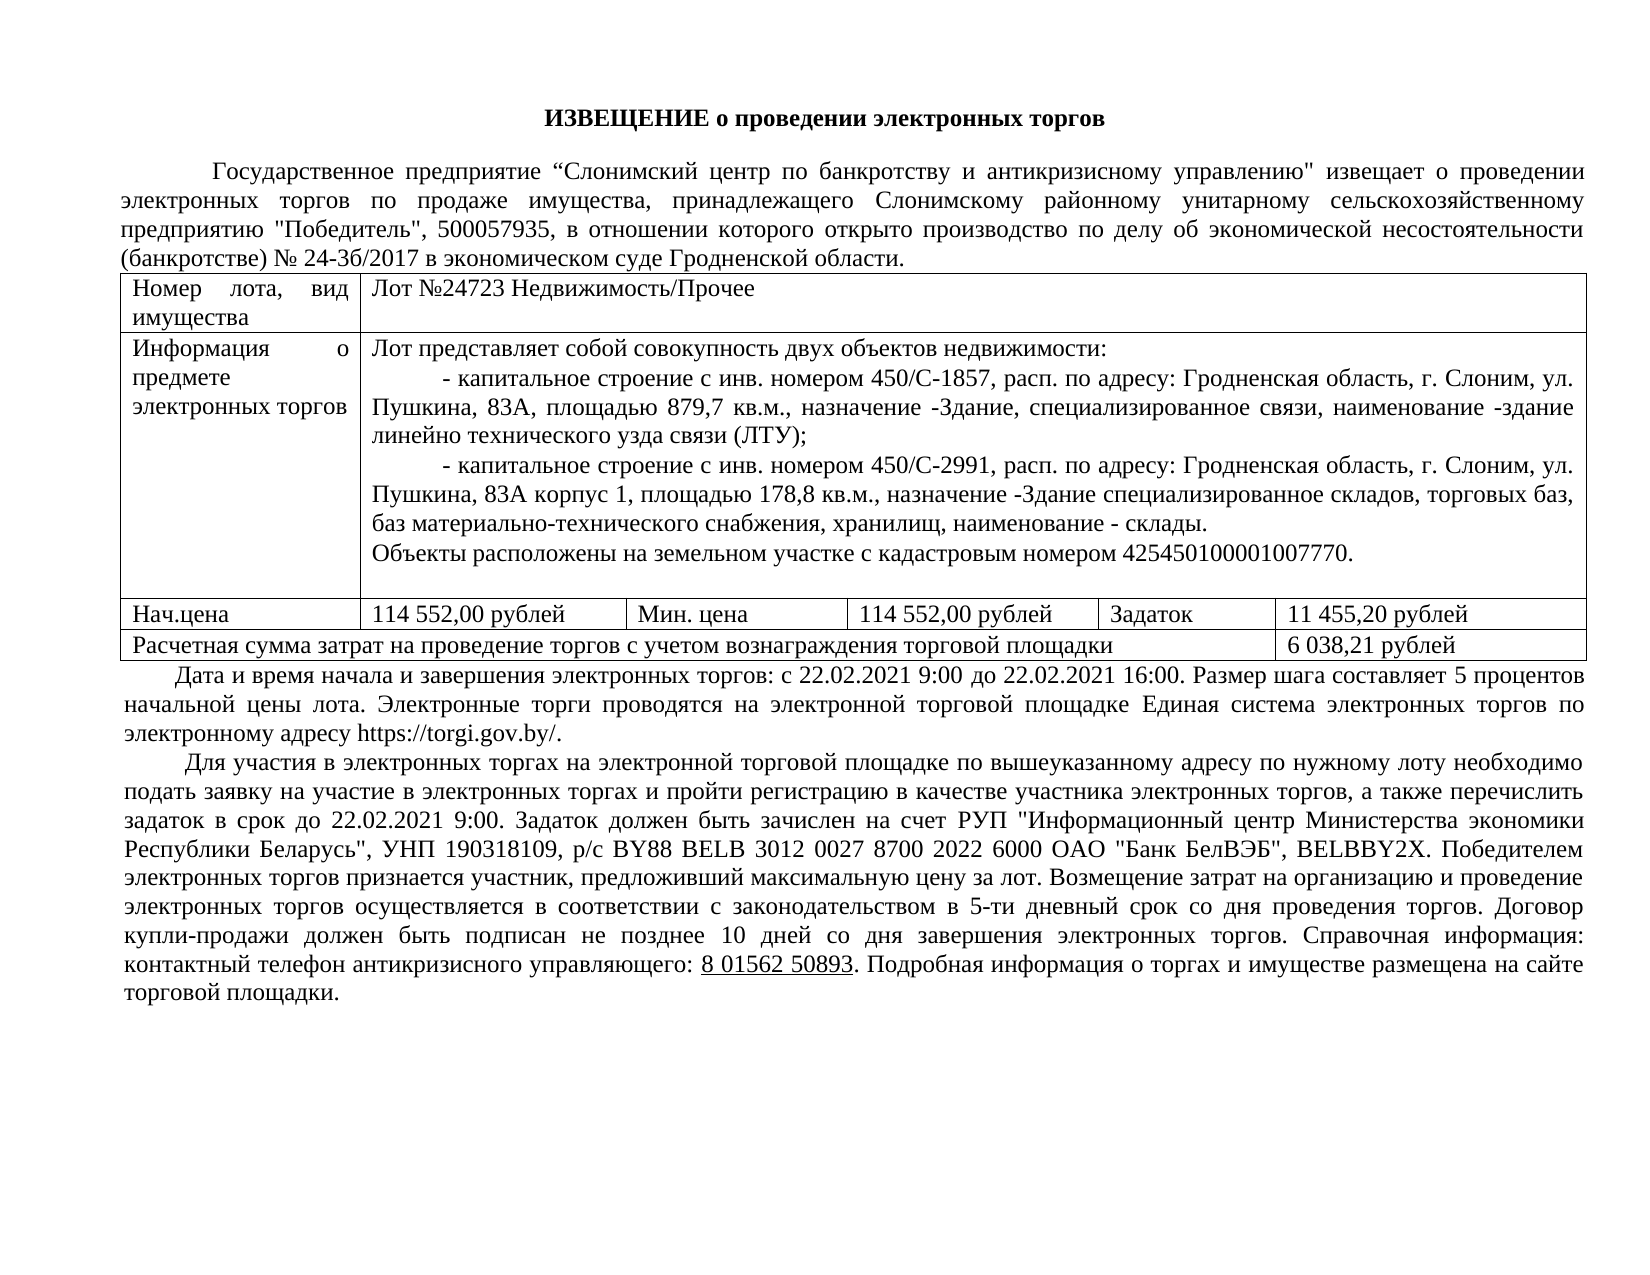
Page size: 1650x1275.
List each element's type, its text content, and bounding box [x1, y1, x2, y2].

table_cell Мин. цена [627, 599, 847, 629]
table_cell 114 552,00 рублей [361, 599, 626, 629]
table_header Номер лота, вид имущества [121, 274, 360, 332]
subtitle ИЗВЕЩЕНИЕ о проведении электронных торгов [65, 103, 1584, 132]
table_cell Задаток [1099, 599, 1275, 629]
table_cell 6 038,21 рублей [1276, 630, 1586, 659]
table_cell Лот представляет собой совокупность двух объектов недвижимости: - капитальное строение с инв. номером 450/С-1857, расп. по адресу: Гродненская область, г. Слоним, ул. Пушкина, 83А, площадью 879,7 кв.м., назначение -Здание, специализированное связи, наименование -здание линейно технического узда связи (ЛТУ); - капитальное строение с инв. номером 450/С-2991, расп. по адресу: Гродненская область, г. Слоним, ул. Пушкина, 83А корпус 1, площадью 178,8 кв.м., назначение -Здание специализированное складов, торговых баз, баз материально-технического снабжения, хранилищ, наименование - склады. Объекты расположены на земельном участке с кадастровым номером 425450100001007770. [361, 333, 1586, 598]
table_cell Нач.цена [121, 599, 360, 629]
table_header Лот №24723 Недвижимость/Прочее [361, 274, 1586, 332]
table_cell Информация о предмете электронных торгов [121, 333, 360, 598]
table_cell 114 552,00 рублей [848, 599, 1098, 629]
text Государственное предприятие “Слонимский центр по банкротству и антикризисному управлению" извещает о проведении электронных торгов по продаже имущества, принадлежащего Слонимскому районному унитарному сельскохозяйственному предприятию "Победитель", 500057935, в отношении которого открыто производство по делу об экономической несостоятельности (банкротстве) № 24-3б/2017 в экономическом суде Гродненской области. [120, 156, 1585, 271]
text Для участия в электронных торгах на электронной торговой площадке по вышеуказанному адресу по нужному лоту необходимо подать заявку на участие в электронных торгах и пройти регистрацию в качестве участника электронных торгов, а также перечислить задаток в срок до 22.02.2021 9:00. Задаток должен быть зачислен на счет РУП "Информационный центр Министерства экономики Республики Беларусь", УНП 190318109, р/с BY88 BELB 3012 0027 8700 2022 6000 ОАО "Банк БелВЭБ", BELBBY2X. Победителем электронных торгов признается участник, предложивший максимальную цену за лот. Возмещение затрат на организацию и проведение электронных торгов осуществляется в соответствии с законодательством в 5-ти дневный срок со дня проведения торгов. Договор купли-продажи должен быть подписан не позднее 10 дней со дня завершения электронных торгов. Справочная информация: контактный телефон антикризисного управляющего: 8 01562 50893. Подробная информация о торгах и имуществе размещена на сайте торговой площадки. [124, 747, 1585, 1006]
table_cell 11 455,20 рублей [1276, 599, 1586, 629]
text Дата и время начала и завершения электронных торгов: с 22.02.2021 9:00 до 22.02.2021 16:00. Размер шага составляет 5 процентов начальной цены лота. Электронные торги проводятся на электронной торговой площадке Единая система электронных торгов по электронному адресу https://torgi.gov.by/. [124, 661, 1585, 747]
table_cell Расчетная сумма затрат на проведение торгов с учетом вознаграждения торговой площадки [121, 630, 1275, 659]
